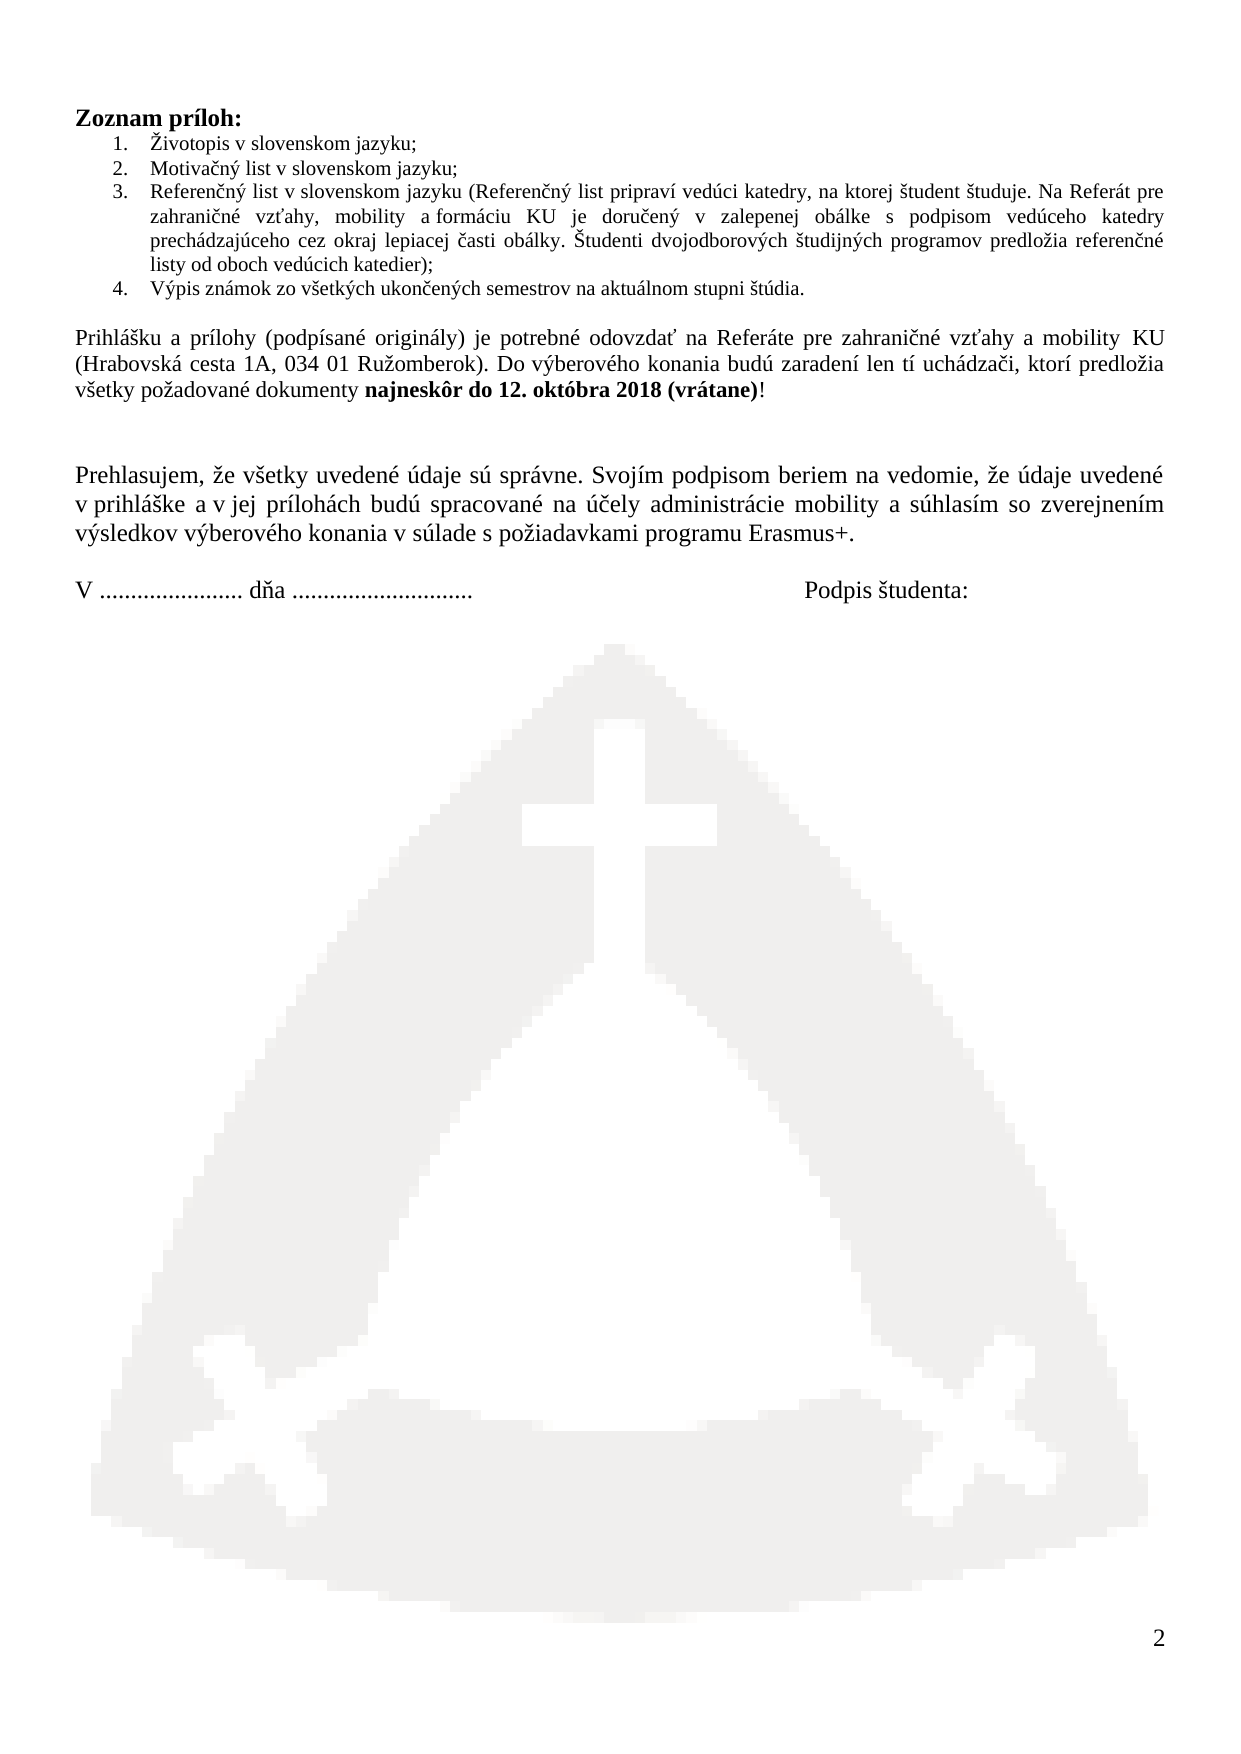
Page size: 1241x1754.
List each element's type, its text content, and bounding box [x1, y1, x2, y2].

text Prihlášku a prílohy (podpísané originály) je potrebné odovzdať na Referáte pre zahraničné vzťahy a mobility KU (Hrabovská cesta 1A, 034 01 Ružomberok). Do výberového konania budú zaradení len tí uchádzači, ktorí predložia všetky požadované dokumenty najneskôr do 12. októbra 2018 (vrátane)! [75, 324, 1165, 403]
list Životopis v slovenskom jazyku; [112, 131, 1165, 155]
text Zoznam príloh: [75, 103, 1165, 131]
list Motivačný list v slovenskom jazyku; [112, 155, 1165, 179]
text V ....................... dňa ............................. Podpis študenta: [75, 575, 1165, 604]
list Výpis známok zo všetkých ukončených semestrov na aktuálnom stupni štúdia. [112, 276, 1165, 300]
text Prehlasujem, že všetky uvedené údaje sú správne. Svojím podpisom beriem na vedomie, že údaje uvedené v prihláške a v jej prílohách budú spracované na účely administrácie mobility a súhlasím so zverejnením výsledkov výberového konania v súlade s požiadavkami programu Erasmus+. [75, 460, 1165, 547]
list Referenčný list v slovenskom jazyku (Referenčný list pripraví vedúci katedry, na ktorej študent študuje. Na Referát pre zahraničné vzťahy, mobility a formáciu KU je doručený v zalepenej obálke s podpisom vedúceho katedry prechádzajúceho cez okraj lepiacej časti obálky. Študenti dvojodborových študijných programov predložia referenčné listy od oboch vedúcich katedier); [112, 179, 1165, 276]
